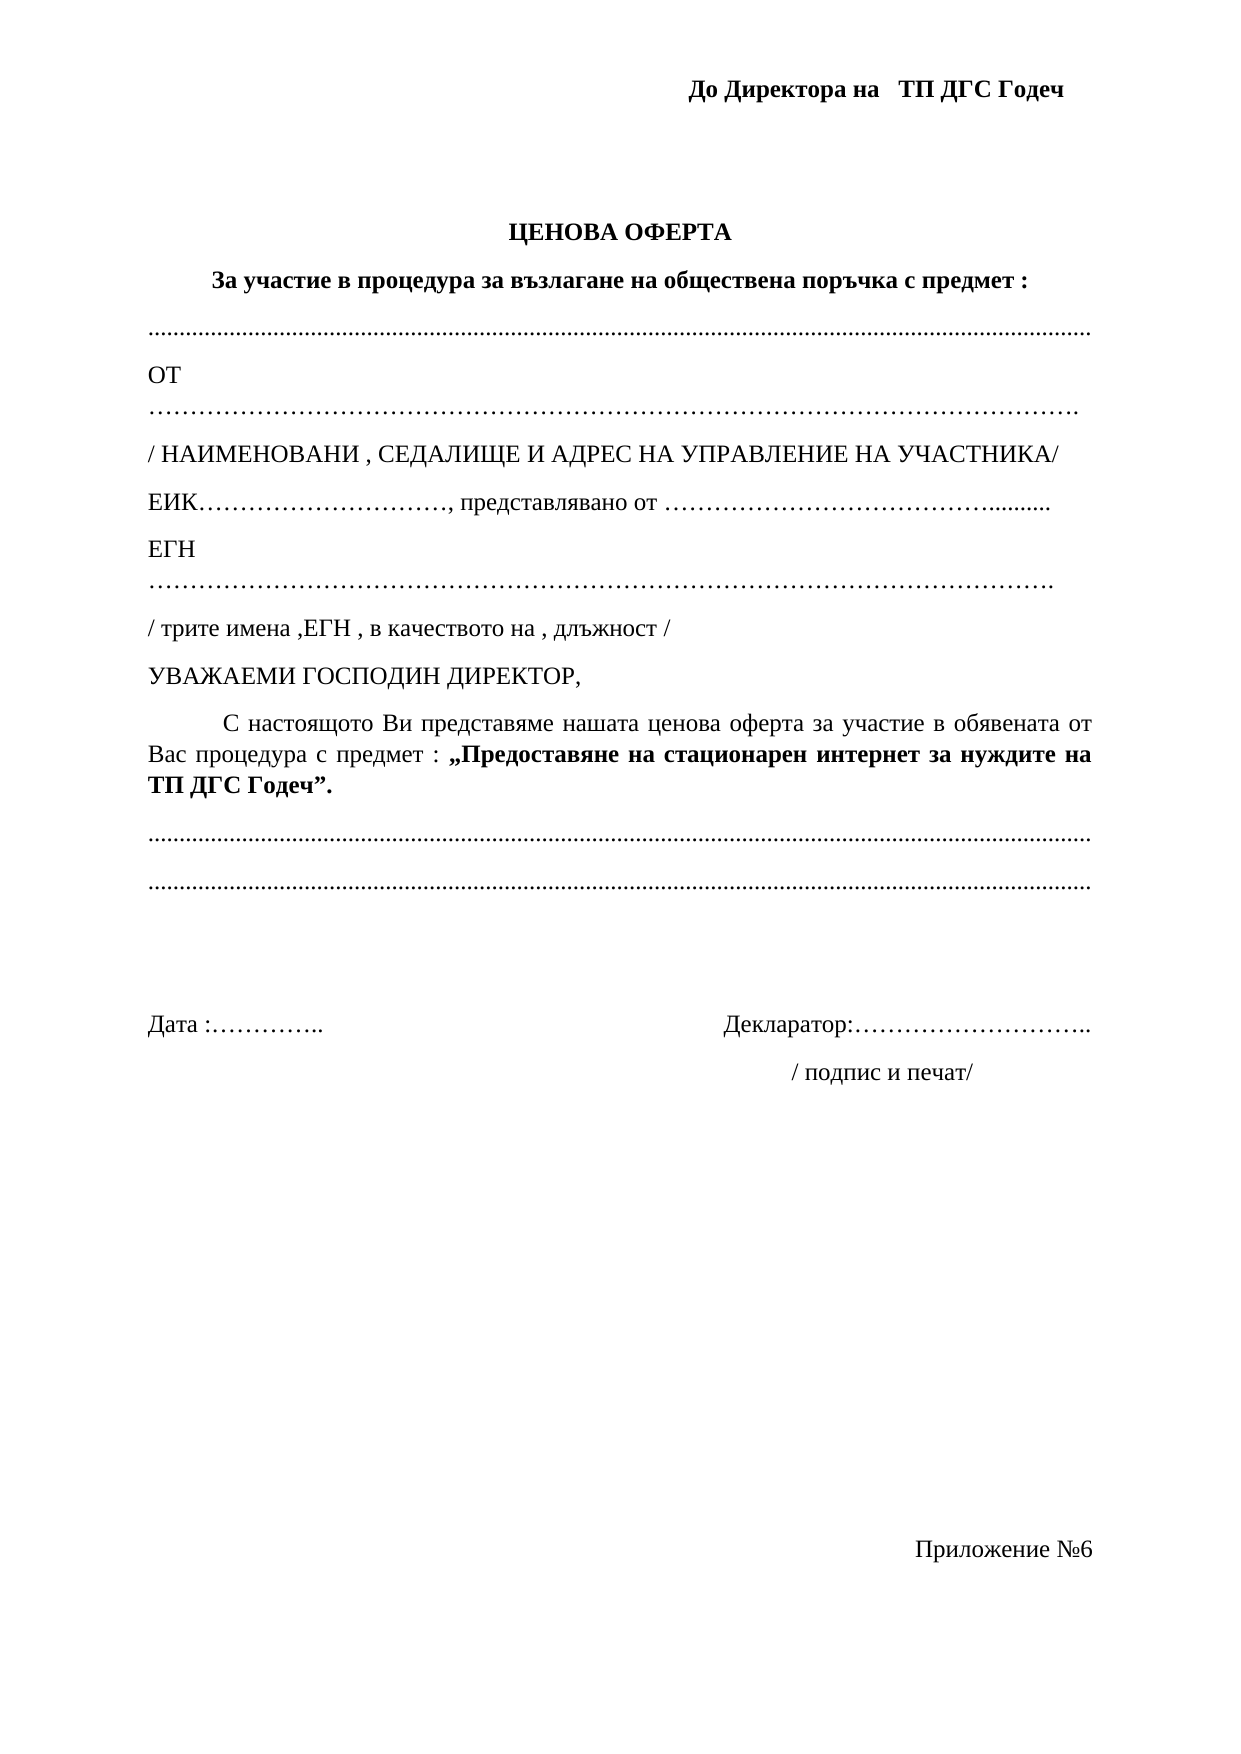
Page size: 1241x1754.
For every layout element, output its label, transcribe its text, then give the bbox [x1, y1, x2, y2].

text / подпис и печат/ [148, 1057, 1093, 1086]
text ....................................................................................................................................................... [148, 312, 1093, 341]
text / трите имена ,ЕГН , в качеството на , длъжност / [148, 613, 1093, 642]
text За участие в процедура за възлагане на обществена поръчка с предмет : [148, 265, 1093, 293]
text УВАЖАЕМИ ГОСПОДИН ДИРЕКТОР, [148, 661, 1093, 689]
text от …………………………………………………………………………………………………. [148, 360, 1093, 420]
text / наименовани , седалище и адрес на управление на участника/ [148, 439, 1093, 468]
text ....................................................................................................................................................... [148, 818, 1093, 847]
text Приложение №6 [148, 1534, 1093, 1563]
text ....................................................................................................................................................... [148, 866, 1093, 895]
text ЦЕНОВА ОФЕРТА [148, 217, 1093, 246]
text До Директора на ТП ДГС Годеч [148, 74, 1093, 103]
text ЕИК…………………………, представлявано от ………………………………….......... [148, 487, 1093, 515]
text С настоящото Ви представяме нашата ценова оферта за участие в обявената от Вас процедура с предмет : „Предоставяне на стационарен интернет за нуждите на ТП ДГС Годеч”. [148, 708, 1093, 799]
text Дата :………….. Декларатор:……………………….. [148, 1009, 1093, 1038]
text ЕГН ………………………………………………………………………………………………. [148, 534, 1093, 594]
